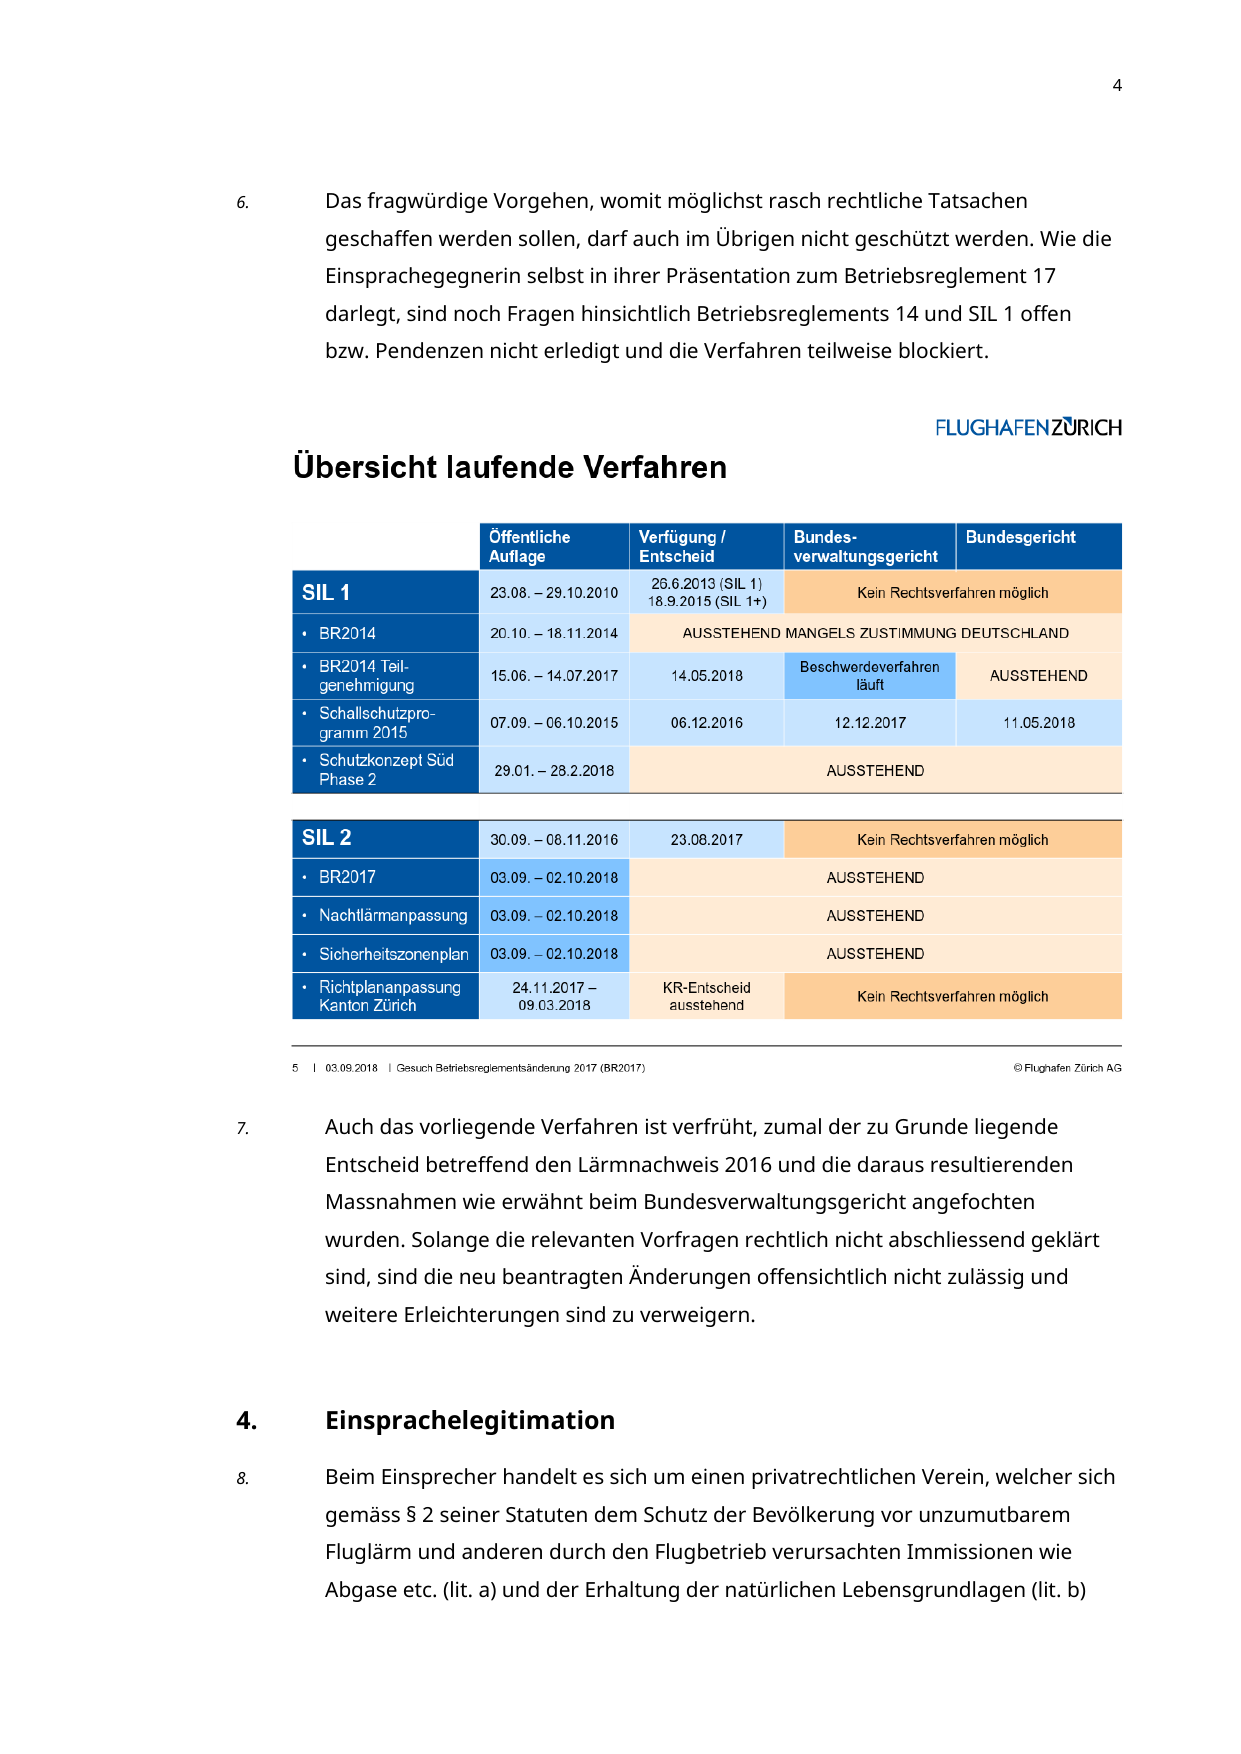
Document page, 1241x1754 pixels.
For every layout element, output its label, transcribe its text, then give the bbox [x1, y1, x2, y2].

text Das fragwürdige Vorgehen, womit möglichst rasch rechtliche Tatsachen geschaffen werden sollen, darf auch im Übrigen nicht geschützt werden. Wie die Einsprachegegnerin selbst in ihrer Präsentation zum Betriebsreglement 17 darlegt, sind noch Fragen hinsichtlich Betriebsreglements 14 und SIL 1 offen bzw. Pendenzen nicht erledigt und die Verfahren teilweise blockiert. [236, 177, 1122, 365]
text Auch das vorliegende Verfahren ist verfrüht, zumal der zu Grunde liegende Entscheid betreffend den Lärmnachweis 2016 und die daraus resultierenden Massnahmen wie erwähnt beim Bundesverwaltungsgericht angefochten wurden. Solange die relevanten Vorfragen rechtlich nicht abschliessend geklärt sind, sind die neu beantragten Änderungen offensichtlich nicht zulässig und weitere Erleichterungen sind zu verweigern. [236, 1103, 1122, 1328]
picture [236, 381, 1177, 1087]
list Einsprachelegitimation [236, 1399, 1122, 1437]
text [236, 1453, 1122, 1603]
